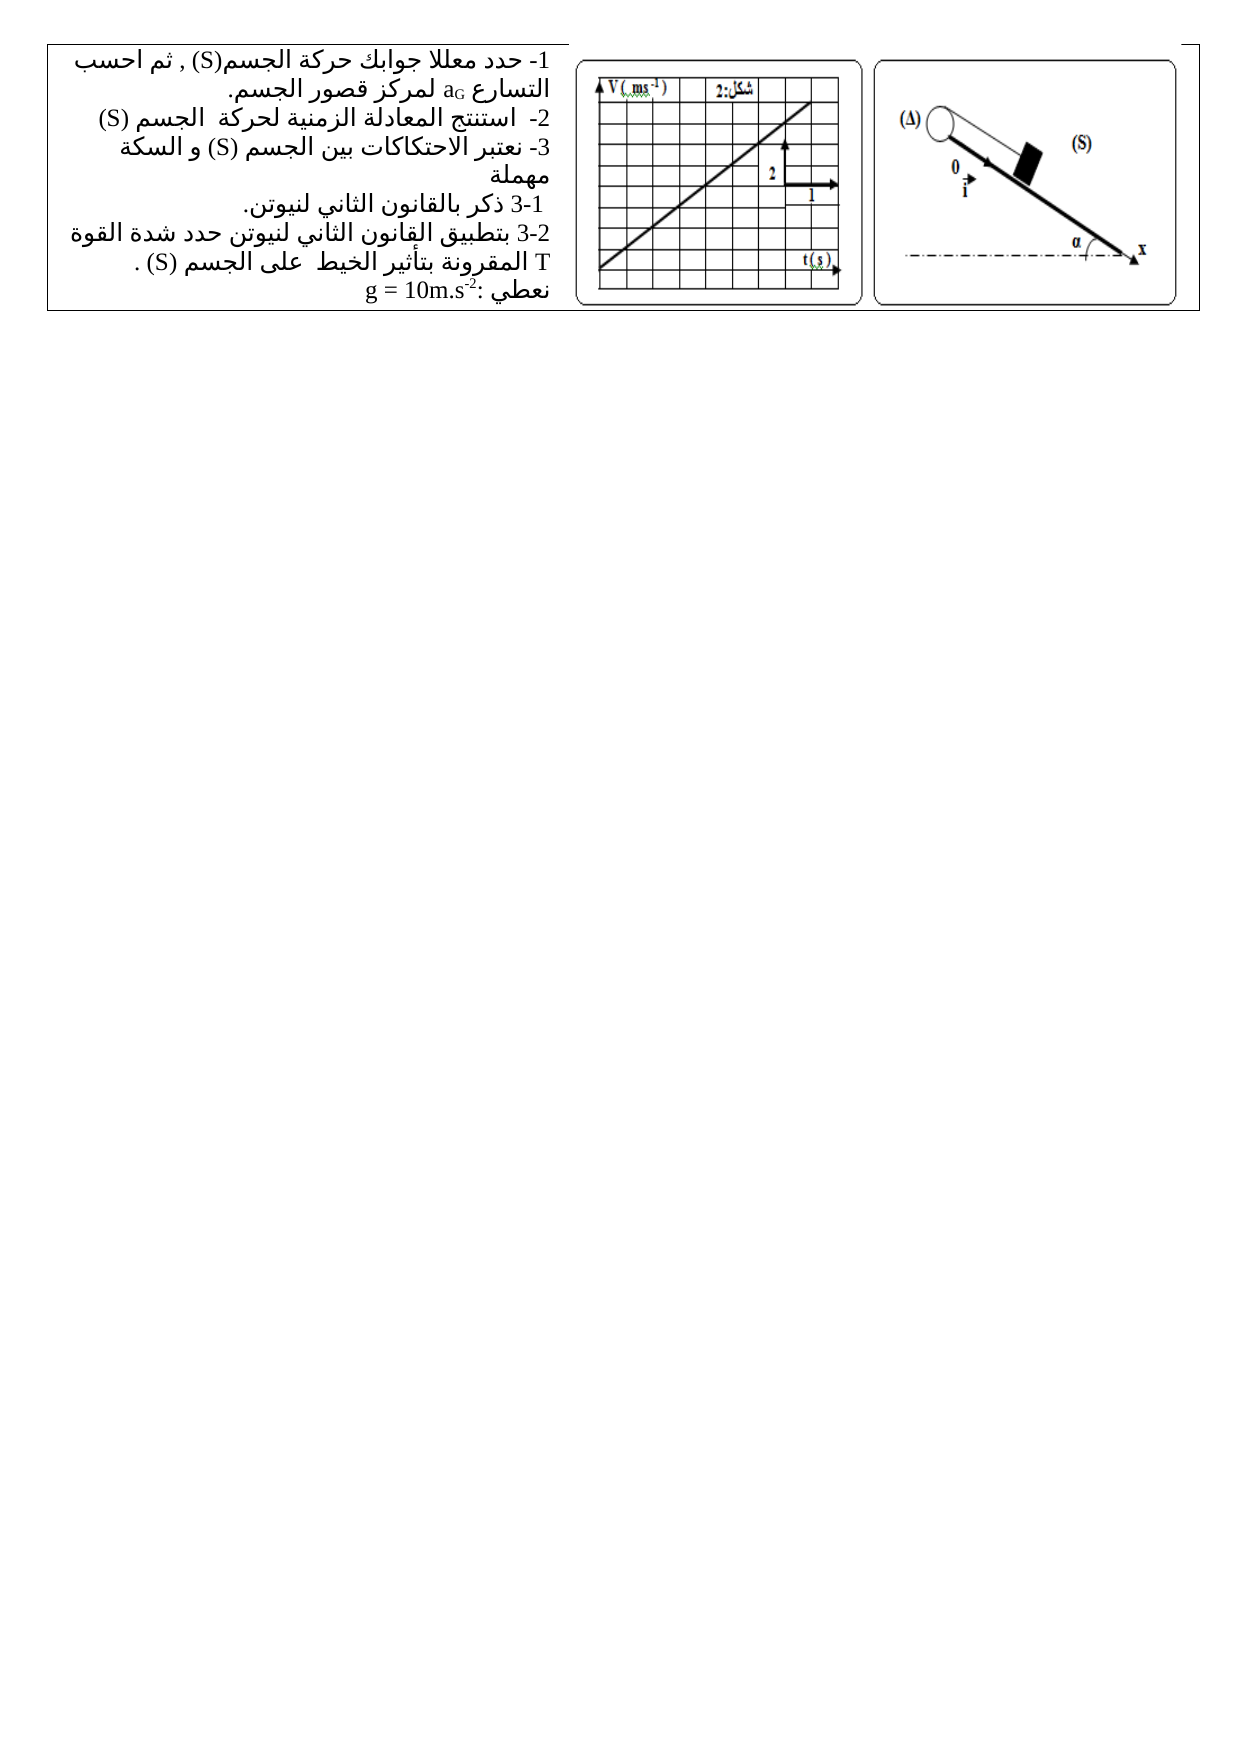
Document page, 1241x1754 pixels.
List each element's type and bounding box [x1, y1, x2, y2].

picture [569, 44, 1182, 306]
table_cell [48, 45, 1199, 310]
